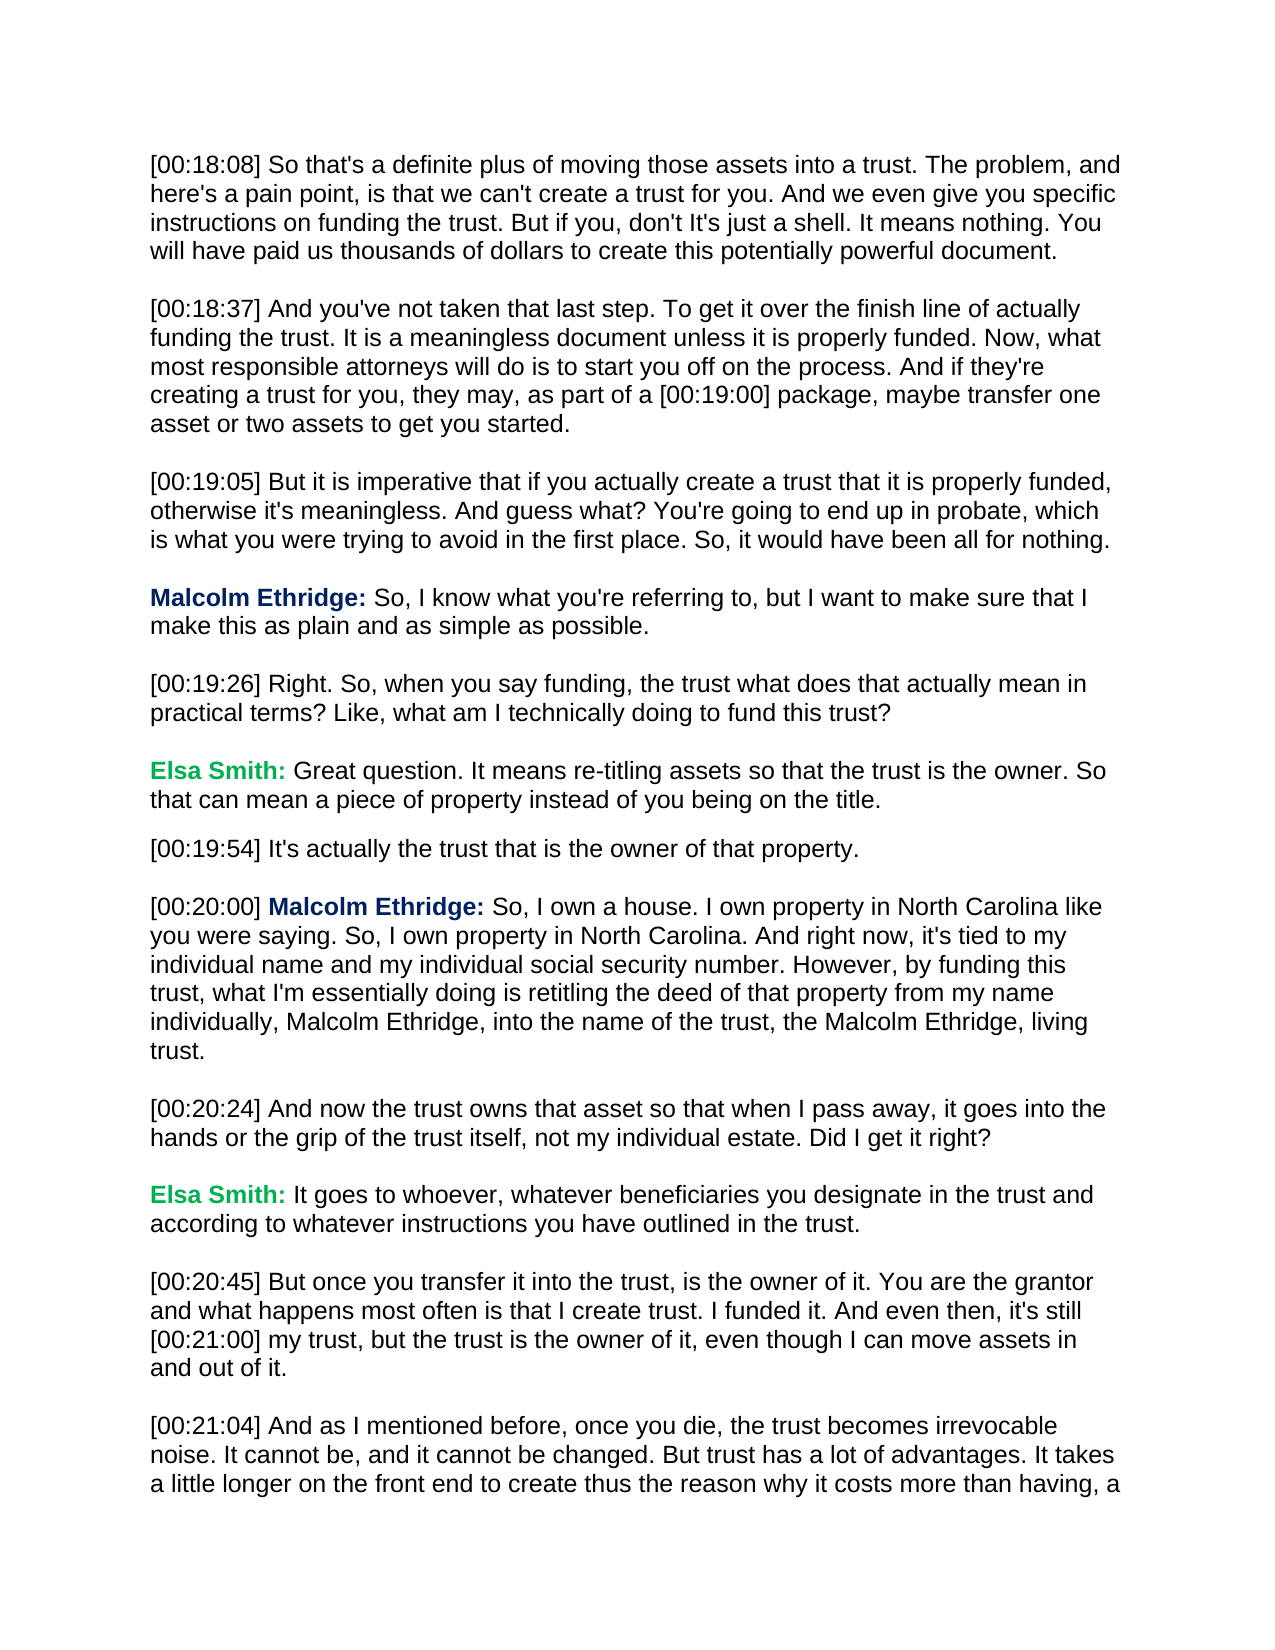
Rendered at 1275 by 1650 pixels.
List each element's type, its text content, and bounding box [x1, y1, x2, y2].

text [00:20:00] Malcolm Ethridge: So, I own a house. I own property in North Carolina like you were saying. So, I own property in North Carolina. And right now, it's tied to my individual name and my individual social security number. However, by funding this trust, what I'm essentially doing is retitling the deed of that property from my name individually, Malcolm Ethridge, into the name of the trust, the Malcolm Ethridge, living trust. [150, 892, 1125, 1064]
text Elsa Smith: It goes to whoever, whatever beneficiaries you designate in the trust and according to whatever instructions you have outlined in the trust. [150, 1180, 1125, 1238]
text [00:19:05] But it is imperative that if you actually create a trust that it is properly funded, otherwise it's meaningless. And guess what? You're going to end up in probate, which is what you were trying to avoid in the first place. So, it would have been all for nothing. [150, 467, 1125, 553]
text [00:18:37] And you've not taken that last step. To get it over the finish line of actually funding the trust. It is a meaningless document unless it is properly funded. Now, what most responsible attorneys will do is to start you off on the process. And if they're creating a trust for you, they may, as part of a [00:19:00] package, maybe transfer one asset or two assets to get you started. [150, 294, 1125, 438]
text [00:19:26] Right. So, when you say funding, the trust what does that actually mean in practical terms? Like, what am I technically doing to fund this trust? [150, 669, 1125, 727]
text [00:20:24] And now the trust owns that asset so that when I pass away, it goes into the hands or the grip of the trust itself, not my individual estate. Did I get it right? [150, 1094, 1125, 1151]
text [00:20:45] But once you transfer it into the trust, is the owner of it. You are the grantor and what happens most often is that I create trust. I funded it. And even then, it's still [00:21:00] my trust, but the trust is the owner of it, even though I can move assets in and out of it. [150, 1267, 1125, 1382]
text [150, 1411, 1125, 1497]
text [00:19:54] It's actually the trust that is the owner of that property. [150, 834, 1125, 863]
text Malcolm Ethridge: So, I know what you're referring to, but I want to make sure that I make this as plain and as simple as possible. [150, 582, 1125, 640]
text Elsa Smith: Great question. It means re-titling assets so that the trust is the owner. So that can mean a piece of property instead of you being on the title. [150, 756, 1125, 813]
text [00:18:08] So that's a definite plus of moving those assets into a trust. The problem, and here's a pain point, is that we can't create a trust for you. And we even give you specific instructions on funding the trust. But if you, don't It's just a shell. It means nothing. You will have paid us thousands of dollars to create this potentially powerful document. [150, 150, 1125, 265]
